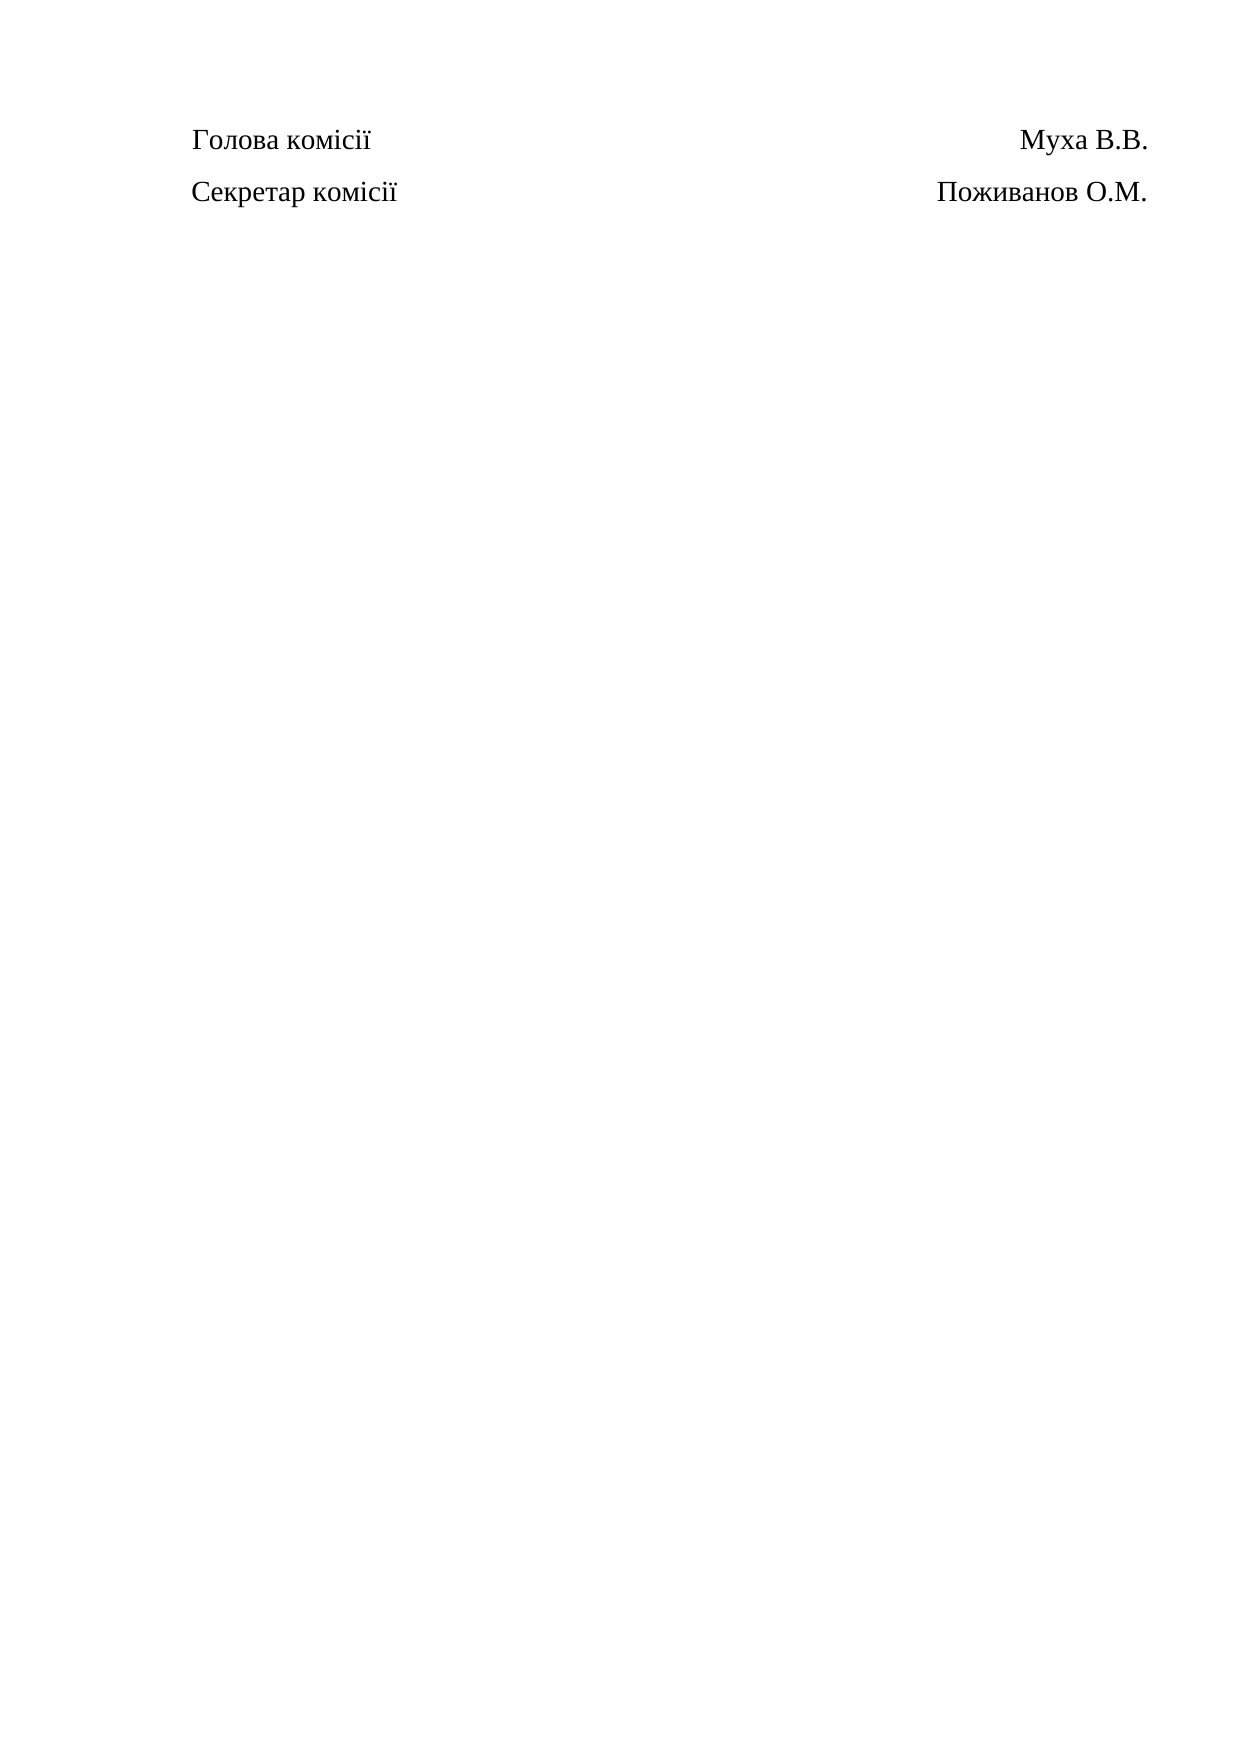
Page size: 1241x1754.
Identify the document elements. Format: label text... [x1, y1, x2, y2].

text Секретар комісії Поживанов О.М. [118, 174, 1152, 207]
text Голова комісії Муха В.В. [118, 122, 1152, 156]
